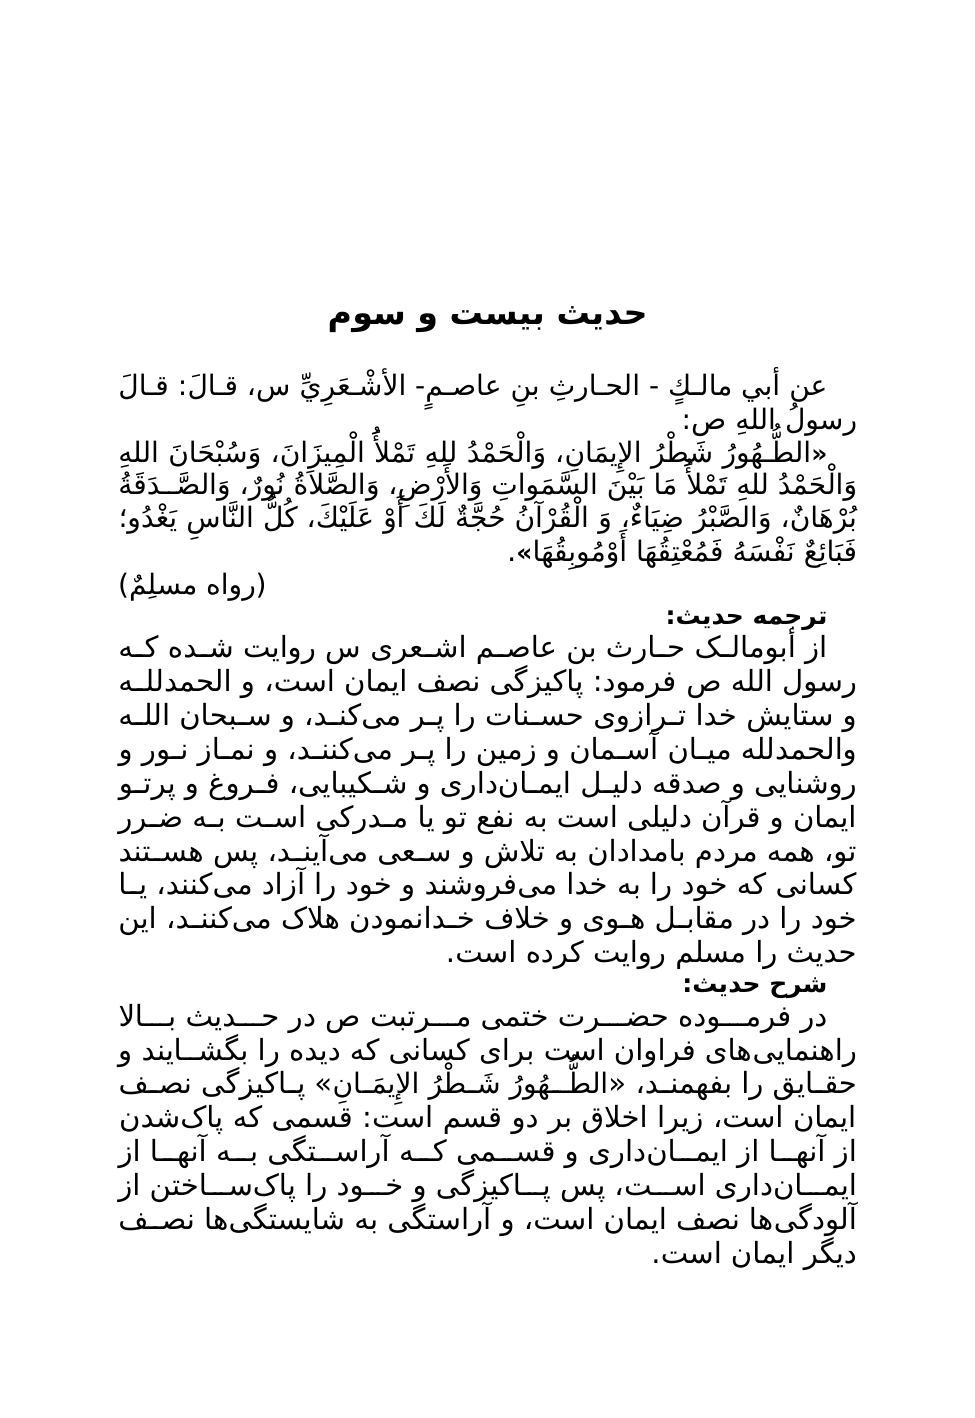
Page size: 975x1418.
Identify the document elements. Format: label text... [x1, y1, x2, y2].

text حدیث بیست و سوم [118, 293, 857, 332]
text از أبومالک حارث بن عاصم اشعری س روایت شده که رسول الله ص فرمود: پاکیزگی نصف ایمان است، و الحمدلله و ستایش خدا ترازوی حسنات را پر می‌کند، و سبحان الله والحمدلله میان آسمان و زمین را پر می‌کنند، و نماز نور و روشنایی و صدقه دلیل ایمان‌داری و شکیبایی، فروغ و پرتو ایمان و قرآن دلیلی است به نفع تو یا مدرکی است به ضرر تو، همه مردم بامدادان به تلاش و سعی می‌آیند، پس هستند کسانی که خود را به خدا می‌فروشند و خود را آزاد می‌کنند، یا خود را در مقابل هوی و خلاف خدانمودن هلاک می‌کنند، این حدیث را مسلم روایت کرده است. [118, 630, 857, 970]
text ترجمه حديث: [118, 601, 857, 630]
text عن أبي مالكٍ - الحارثِ بنِ عاصمٍ- الأشْعَرِيِّ س، قالَ: قالَ رسولُ اللهِ ص: [118, 369, 857, 436]
text (رواه مسلِمٌ) [118, 568, 857, 601]
text شرح حديث: [118, 970, 857, 999]
text در فرموده حضرت ختمی مرتبت ص در حدیث بالا راهنمایی‌های فراوان است برای کسانی که دیده را بگشایند و حقایق را بفهمند، «الطُّـهُورُ شَطْرُ الإِيمَانِ» پاکیزگی نصف ایمان است، زیرا اخلاق بر دو قسم است: قسمی که پاک‌شدن از آنها از ایمان‌داری و قسمی که آراستگی به آنها از ایمان‌داری است، پس پاکیزگی و خود را پاک‌ساختن از آلودگی‌ها نصف ایمان است، و آراستگی به شایستگی‌ها نصف دیگر ایمان است. [118, 999, 857, 1271]
text «الطُّـهُورُ شَطْرُ الإِيمَانِ، وَالْحَمْدُ للهِ تَمْلأَُ الْمِيزَانَ، وَسُبْحَانَ اللهِ وَالْحَمْدُ للهِ تَمْلأَُ مَا بَيْنَ السَّمَواتِ وَالأَرْضِ، وَالصَّلاَةُ نُورٌ، وَالصَّدَقَةُ بُرْهَانٌ، وَالصَّبْرُ ضِيَاءٌ، وَ الْقُرْآنُ حُجَّةٌ لَكَ أَوْ عَلَيْكَ، كُلُّ النَّاسِ يَغْدُو؛ فَبَائِعٌ نَفْسَهُ فَمُعْتِقُهَا أَوْمُوبِقُهَا». [118, 436, 857, 568]
